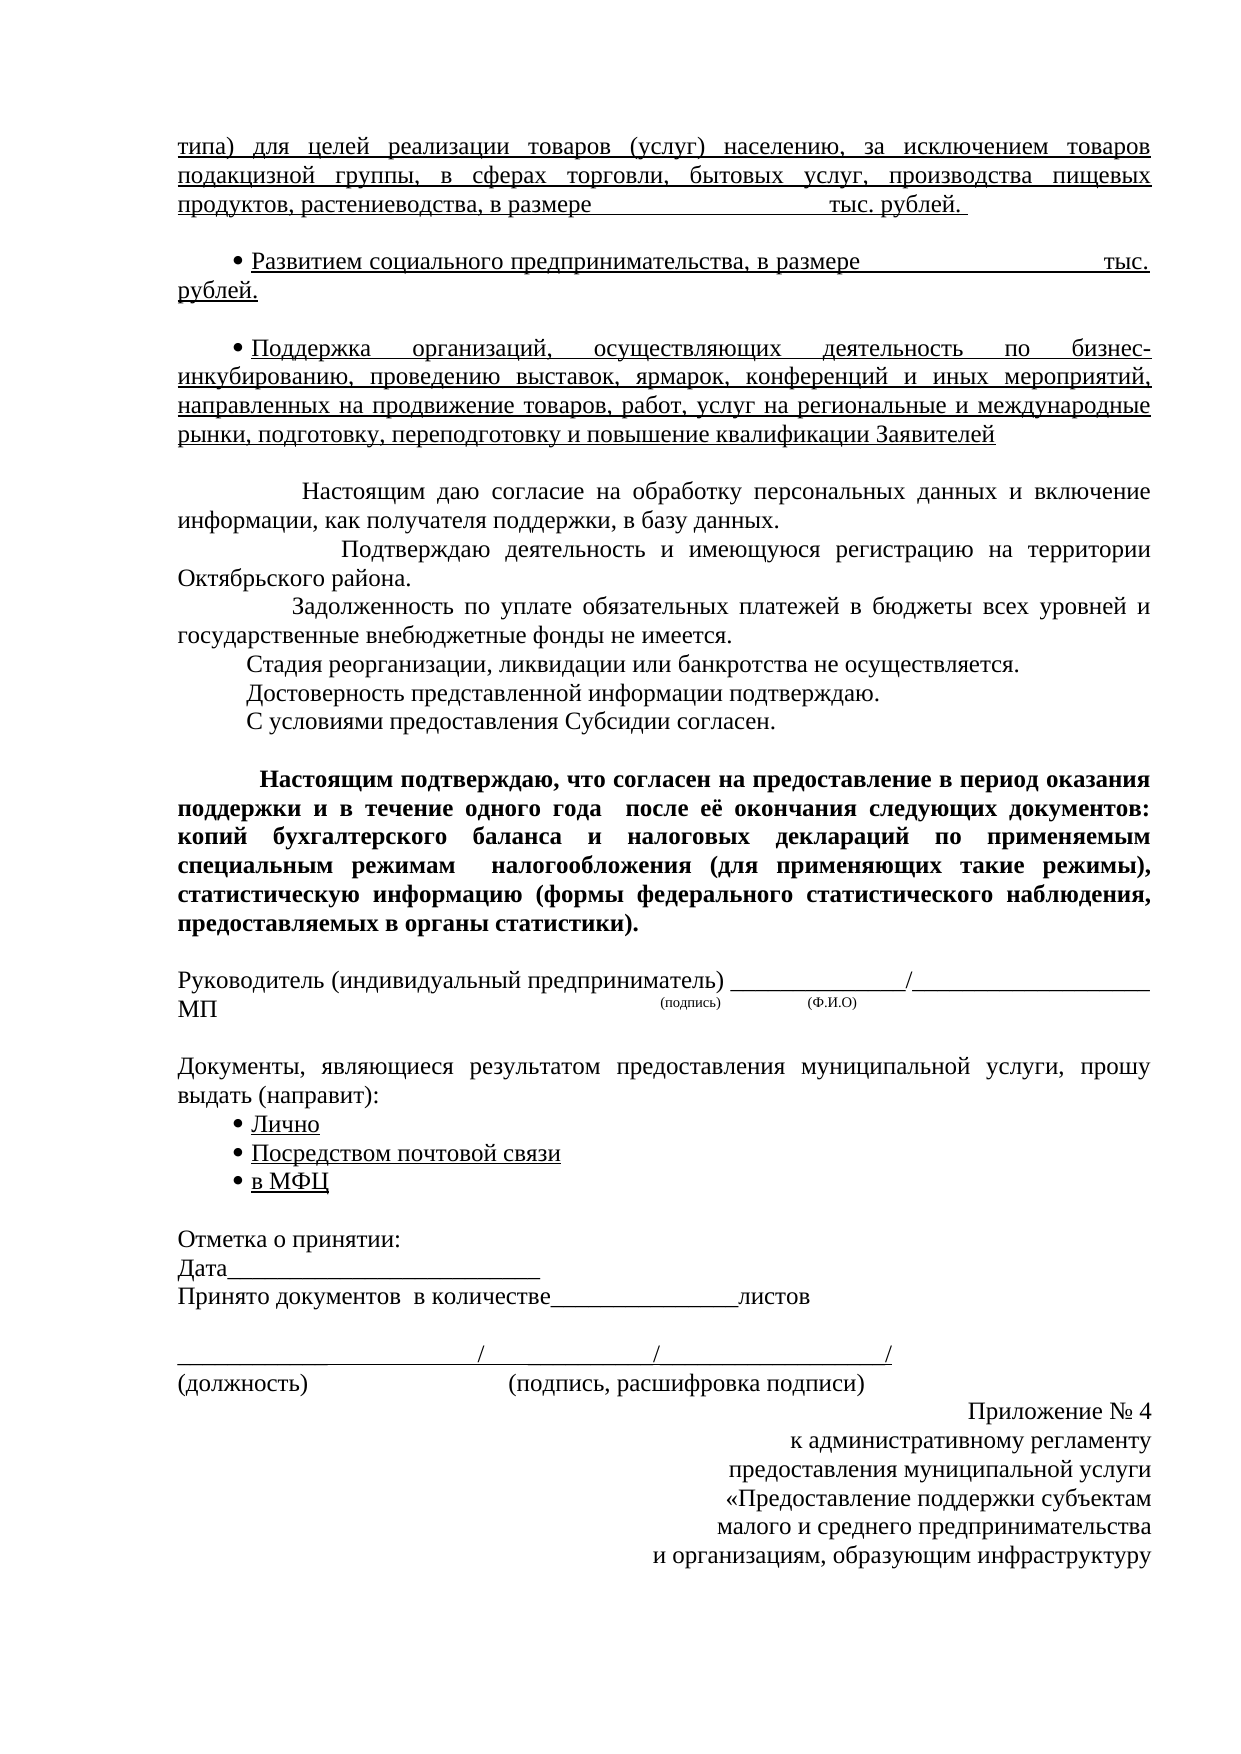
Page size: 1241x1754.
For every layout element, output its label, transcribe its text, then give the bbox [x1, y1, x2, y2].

text малого и среднего предпринимательства [591, 1511, 1152, 1540]
text Дата_________________________ [177, 1253, 1152, 1281]
list Посредством почтовой связи [177, 1138, 1152, 1166]
text С условиями предоставления Субсидии согласен. [177, 706, 1152, 735]
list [177, 131, 1152, 185]
text Настоящим подтверждаю, что согласен на предоставление в период оказания поддержки и в течение одного года после её окончания следующих документов: копий бухгалтерского баланса и налоговых деклараций по применяемым специальным режимам налогообложения (для применяющих такие режимы), статистическую информацию (формы федерального статистического наблюдения, предоставляемых в органы статистики). [177, 764, 1152, 936]
text (должность) (подпись, расшифровка подписи) [177, 1368, 1152, 1396]
text Подтверждаю деятельность и имеющуюся регистрацию на территории Октябрьского района. [177, 534, 1152, 591]
list Развитием социального предпринимательства, в размере тыс. рублей. [177, 246, 1152, 304]
text Принято документов в количестве_______________листов [177, 1281, 1152, 1310]
text Задолженность по уплате обязательных платежей в бюджеты всех уровней и государственные внебюджетные фонды не имеется. [177, 591, 1152, 649]
text Приложение № 4 [177, 1396, 1152, 1425]
text Руководитель (индивидуальный предприниматель) ______________/___________________ [177, 965, 1152, 994]
text ____________ / __________/__________________/ [177, 1339, 1152, 1368]
text к административному регламенту [177, 1425, 1152, 1454]
text и организациям, образующим инфраструктуру [591, 1540, 1152, 1569]
text Достоверность представленной информации подтверждаю. [177, 678, 1152, 706]
text Настоящим даю согласие на обработку персональных данных и включение информации, как получателя поддержки, в базу данных. [177, 476, 1152, 534]
list Лично [177, 1109, 1152, 1138]
text Стадия реорганизации, ликвидации или банкротства не осуществляется. [177, 649, 1152, 678]
list Поддержка организаций, осуществляющих деятельность по бизнес-инкубированию, проведению выставок, ярмарок, конференций и иных мероприятий, направленных на продвижение товаров, работ, услуг на региональные и международные рынки, подготовку, переподготовку и повышение квалификации Заявителей [177, 333, 1152, 386]
text Отметка о принятии: [177, 1224, 1152, 1253]
text предоставления муниципальной услуги [591, 1454, 1152, 1483]
text МП (подпись) (Ф.И.О) [177, 994, 1152, 1023]
list Поддержка организаций, осуществляющих деятельность по бизнес-инкубированию, проведению выставок, ярмарок, конференций и иных мероприятий, направленных на продвижение товаров, работ, услуг на региональные и международные рынки, подготовку, переподготовку и повышение квалификации Заявителей [177, 387, 1152, 448]
text Документы, являющиеся результатом предоставления муниципальной услуги, прошу выдать (направит): [177, 1051, 1152, 1109]
text «Предоставление поддержки субъектам [591, 1483, 1152, 1511]
list в МФЦ [177, 1166, 1152, 1195]
